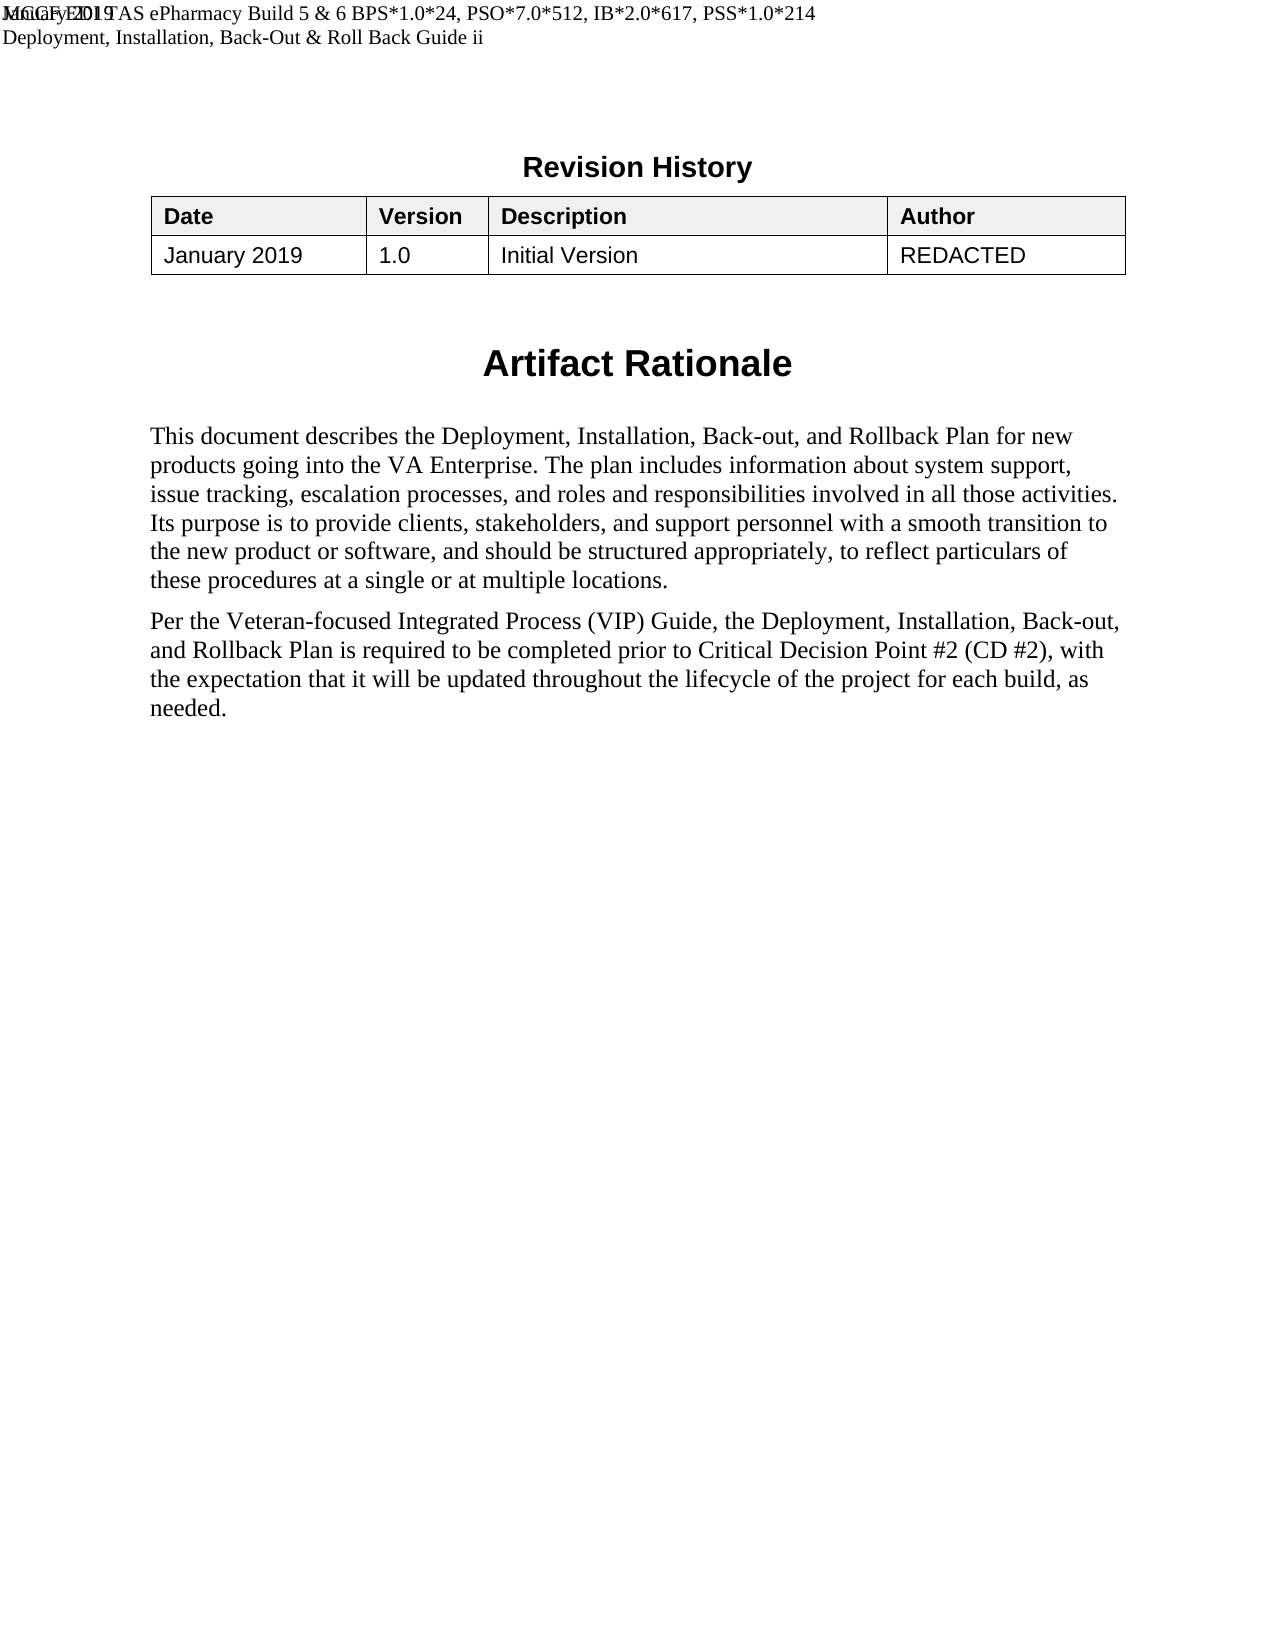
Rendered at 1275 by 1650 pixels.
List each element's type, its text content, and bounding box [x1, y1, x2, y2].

subtitle Artifact Rationale [161, 341, 1114, 384]
table_cell Initial Version [489, 236, 887, 273]
text This document describes the Deployment, Installation, Back-out, and Rollback Plan for new products going into the VA Enterprise. The plan includes information about system support, issue tracking, escalation processes, and roles and responsibilities involved in all those activities. Its purpose is to provide clients, stakeholders, and support personnel with a smooth transition to the new product or software, and should be structured appropriately, to reflect particulars of these procedures at a single or at multiple locations. [150, 421, 1119, 594]
table_cell 1.0 [367, 236, 488, 273]
text Revision History [161, 150, 1114, 183]
table_header Description [489, 197, 887, 234]
table_cell January 2019 [152, 236, 366, 273]
table_cell REDACTED [888, 236, 1125, 273]
table_header Date [152, 197, 366, 234]
text Per the Veteran-focused Integrated Process (VIP) Guide, the Deployment, Installation, Back-out, and Rollback Plan is required to be completed prior to Critical Decision Point #2 (CD #2), with the expectation that it will be updated throughout the lifecycle of the project for each build, as needed. [150, 606, 1122, 721]
table_header Author [888, 197, 1125, 234]
table_header Version [367, 197, 488, 234]
